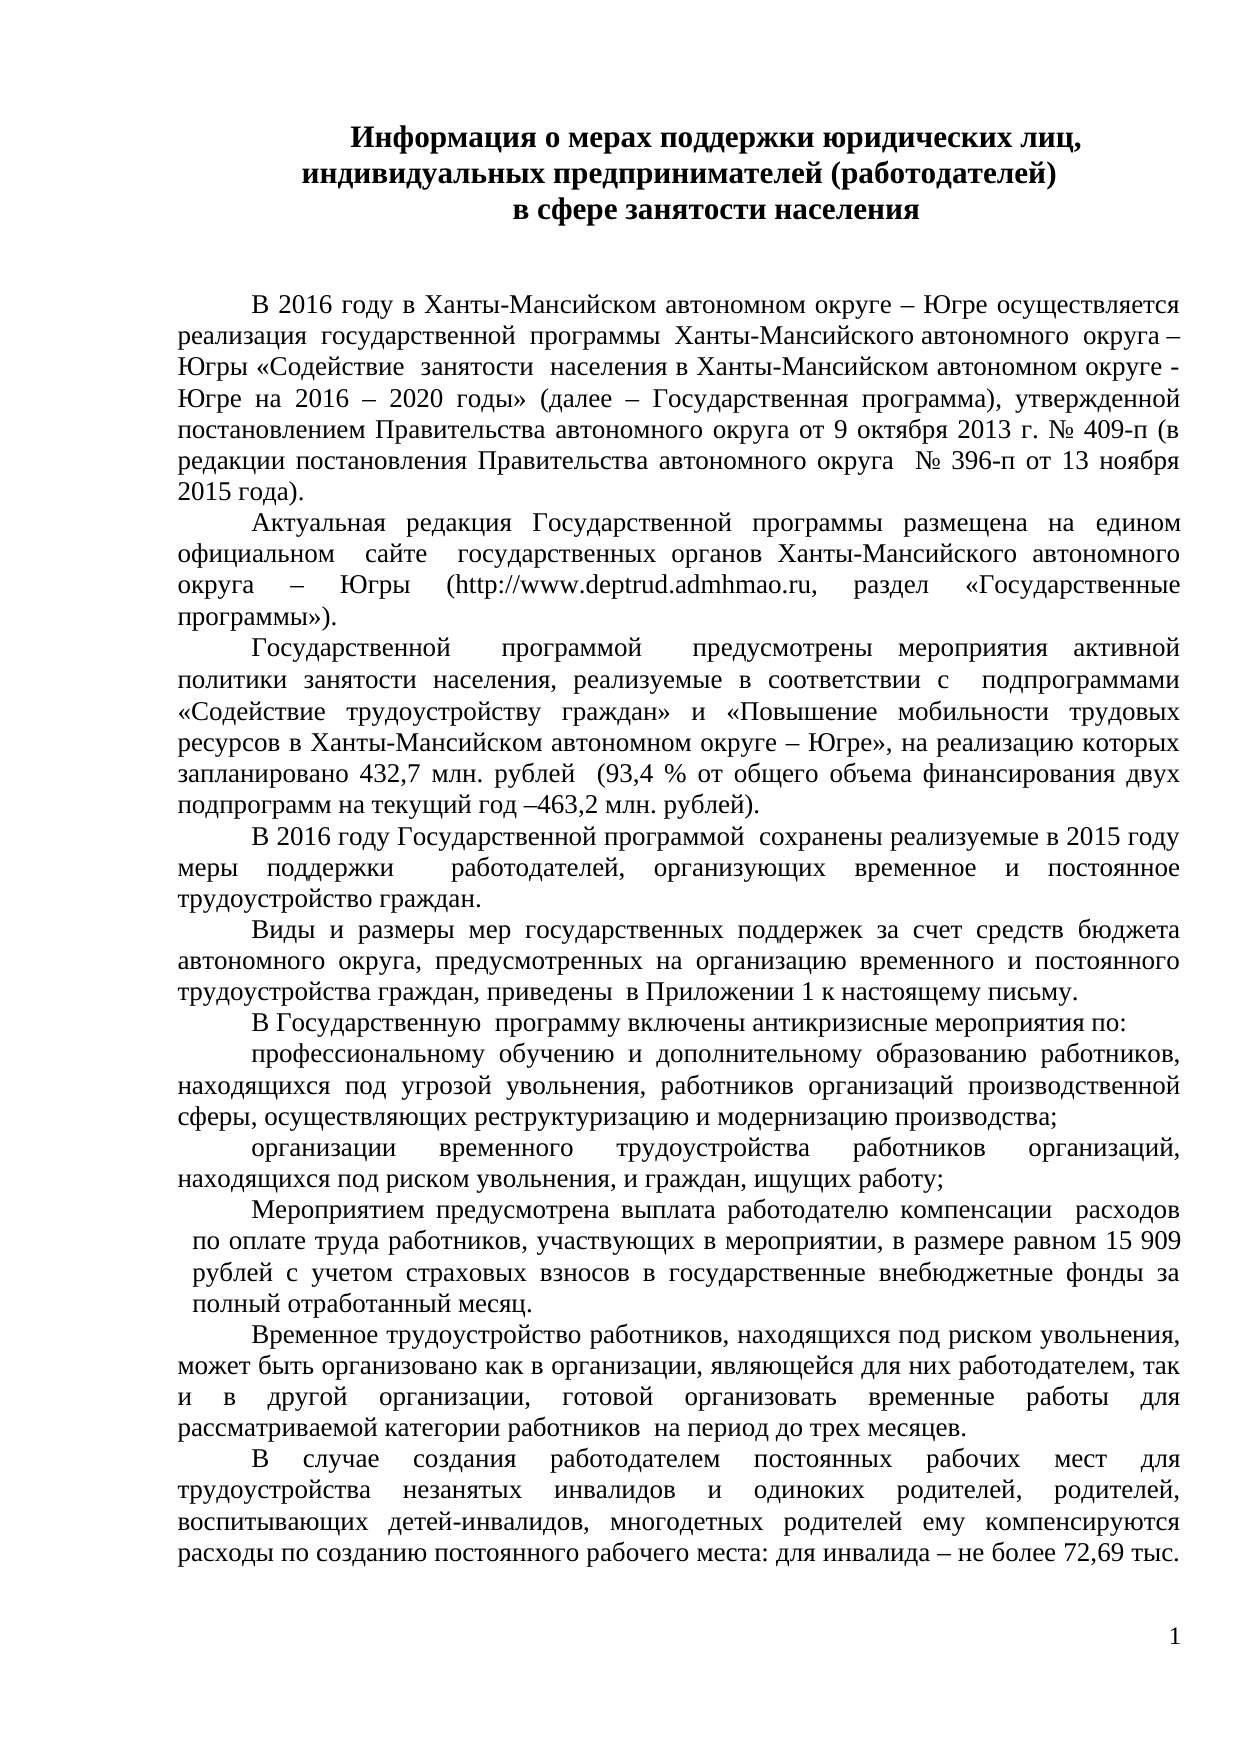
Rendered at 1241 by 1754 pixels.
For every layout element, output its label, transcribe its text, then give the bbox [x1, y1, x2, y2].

text Государственной программой предусмотрены мероприятия активной политики занятости населения, реализуемые в соответствии с подпрограммами «Содействие трудоустройству граждан» и «Повышение мобильности трудовых ресурсов в Ханты-Мансийском автономном округе – Югре», на реализацию которых запланировано 432,7 млн. рублей (93,4 % от общего объема финансирования двух подпрограмм на текущий год –463,2 млн. рублей). [177, 631, 1181, 819]
text профессиональному обучению и дополнительному образованию работников, находящихся под угрозой увольнения, работников организаций производственной сферы, осуществляющих реструктуризацию и модернизацию производства; [177, 1038, 1181, 1131]
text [177, 1442, 1181, 1567]
text Информация о мерах поддержки юридических лиц, индивидуальных предпринимателей (работодателей) [177, 118, 1181, 190]
text Временное трудоустройство работников, находящихся под риском увольнения, может быть организовано как в организации, являющейся для них работодателем, так и в другой организации, готовой организовать временные работы для рассматриваемой категории работников на период до трех месяцев. [177, 1318, 1181, 1442]
text Виды и размеры мер государственных поддержек за счет средств бюджета автономного округа, предусмотренных на организацию временного и постоянного трудоустройства граждан, приведены в Приложении 1 к настоящему письму. [177, 913, 1181, 1006]
text Мероприятием предусмотрена выплата работодателю компенсации расходов по оплате труда работников, участвующих в мероприятии, в размере равном 15 909 рублей с учетом страховых взносов в государственные внебюджетные фонды за полный отработанный месяц. [192, 1193, 1181, 1318]
text В 2016 году Государственной программой сохранены реализуемые в 2015 году меры поддержки работодателей, организующих временное и постоянное трудоустройство граждан. [177, 819, 1181, 913]
text в сфере занятости населения [177, 190, 1181, 226]
text организации временного трудоустройства работников организаций, находящихся под риском увольнения, и граждан, ищущих работу; [177, 1131, 1181, 1193]
text В 2016 году в Ханты-Мансийском автономном округе – Югре осуществляется реализация государственной программы Ханты-Мансийского автономного округа – Югры «Содействие занятости населения в Ханты-Мансийском автономном округе - Югре на 2016 – 2020 годы» (далее – Государственная программа), утвержденной постановлением Правительства автономного округа от 9 октября . № 409-п (в редакции постановления Правительства автономного округа № 396-п от 13 ноября 2015 года). [177, 288, 1181, 506]
text В Государственную программу включены антикризисные мероприятия по: [177, 1006, 1181, 1038]
text Актуальная редакция Государственной программы размещена на едином официальном сайте государственных органов Ханты-Мансийского автономного округа – Югры (http://www.deptrud.admhmao.ru, раздел «Государственные программы»). [177, 506, 1181, 631]
